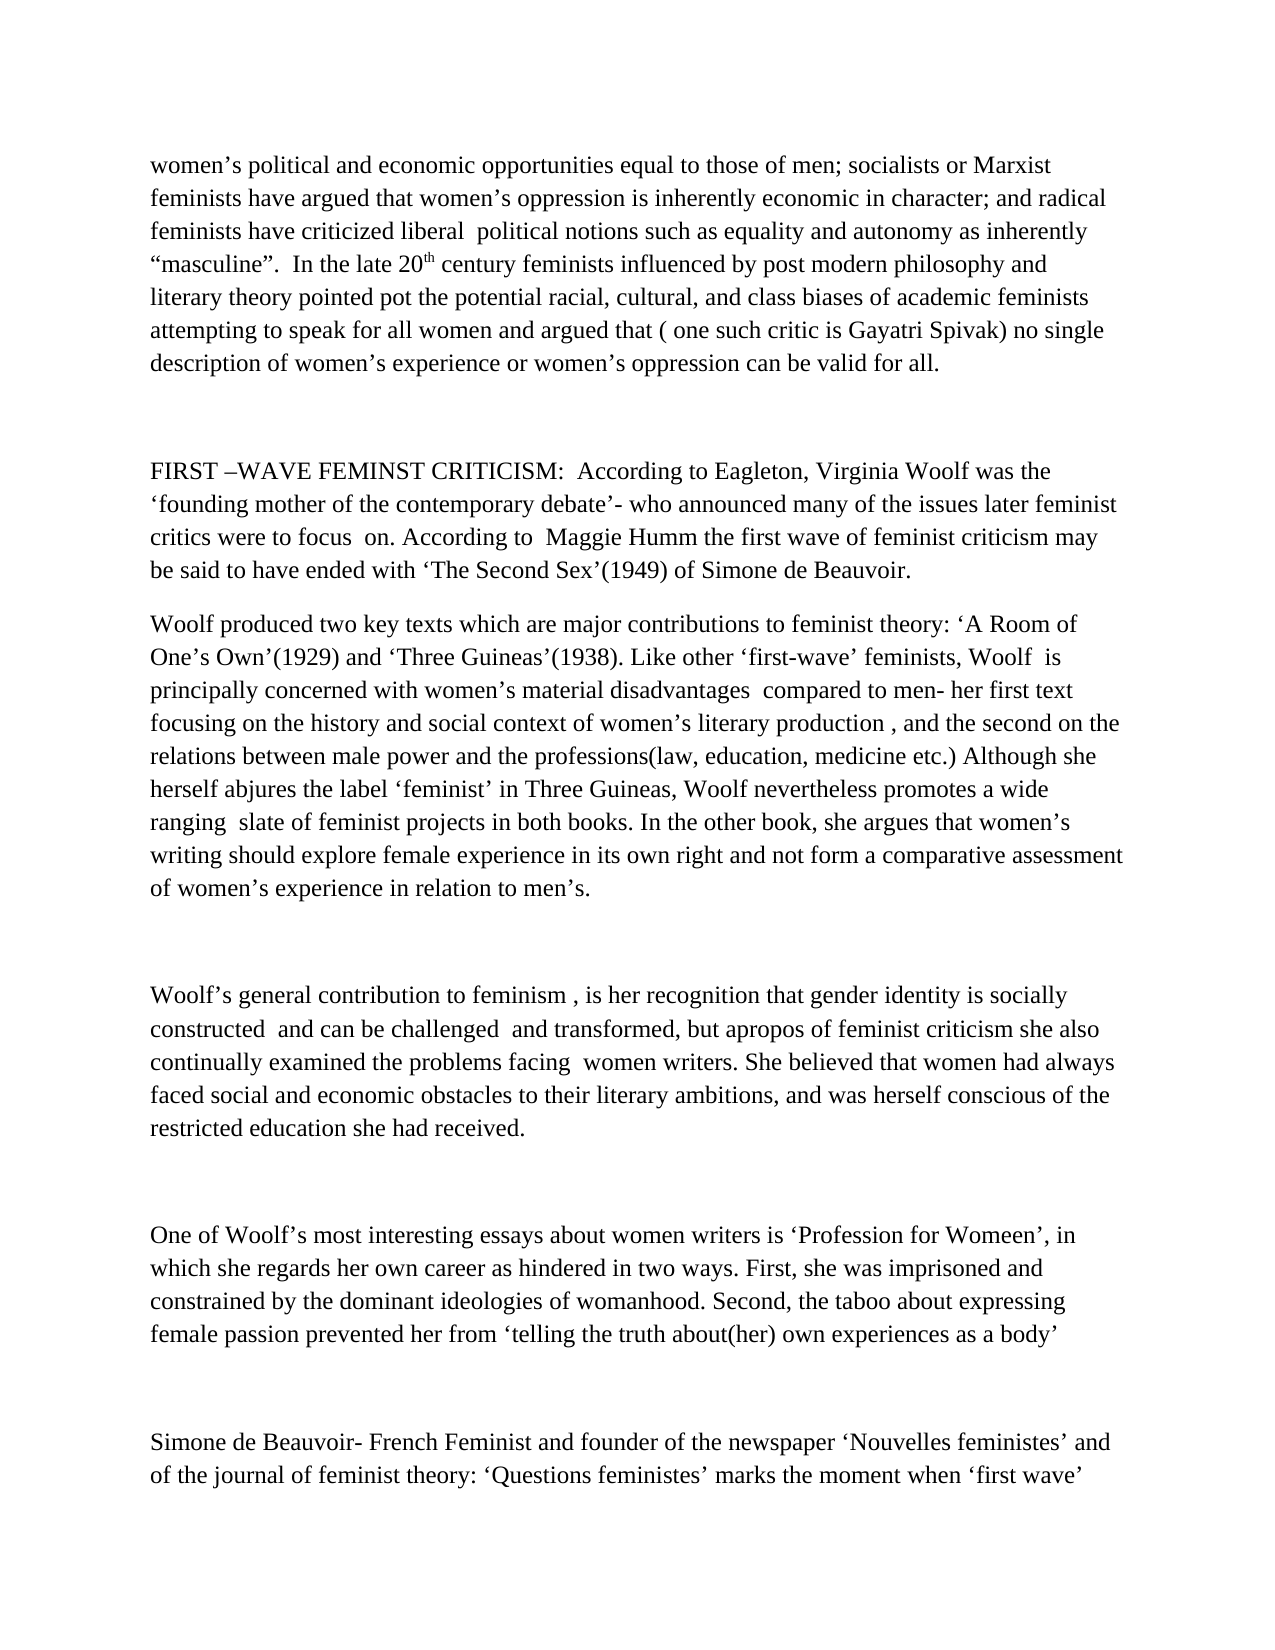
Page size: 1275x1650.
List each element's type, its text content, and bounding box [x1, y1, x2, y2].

text One of Woolf’s most interesting essays about women writers is ‘Profession for Womeen’, in which she regards her own career as hindered in two ways. First, she was imprisoned and constrained by the dominant ideologies of womanhood. Second, the taboo about expressing female passion prevented her from ‘telling the truth about(her) own experiences as a body’ [150, 1220, 1125, 1348]
text FIRST –WAVE FEMINST CRITICISM: According to Eagleton, Virginia Woolf was the ‘founding mother of the contemporary debate’- who announced many of the issues later feminist critics were to focus on. According to Maggie Humm the first wave of feminist criticism may be said to have ended with ‘The Second Sex’(1949) of Simone de Beauvoir. [150, 456, 1125, 584]
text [150, 1427, 1125, 1489]
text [150, 150, 1125, 377]
text Woolf’s general contribution to feminism , is her recognition that gender identity is socially constructed and can be challenged and transformed, but apropos of feminist criticism she also continually examined the problems facing women writers. She believed that women had always faced social and economic obstacles to their literary ambitions, and was herself conscious of the restricted education she had received. [150, 981, 1125, 1141]
text Woolf produced two key texts which are major contributions to feminist theory: ‘A Room of One’s Own’(1929) and ‘Three Guineas’(1938). Like other ‘first-wave’ feminists, Woolf is principally concerned with women’s material disadvantages compared to men- her first text focusing on the history and social context of women’s literary production , and the second on the relations between male power and the professions(law, education, medicine etc.) Although she herself abjures the label ‘feminist’ in Three Guineas, Woolf nevertheless promotes a wide ranging slate of feminist projects in both books. In the other book, she argues that women’s writing should explore female experience in its own right and not form a comparative assessment of women’s experience in relation to men’s. [150, 609, 1125, 902]
